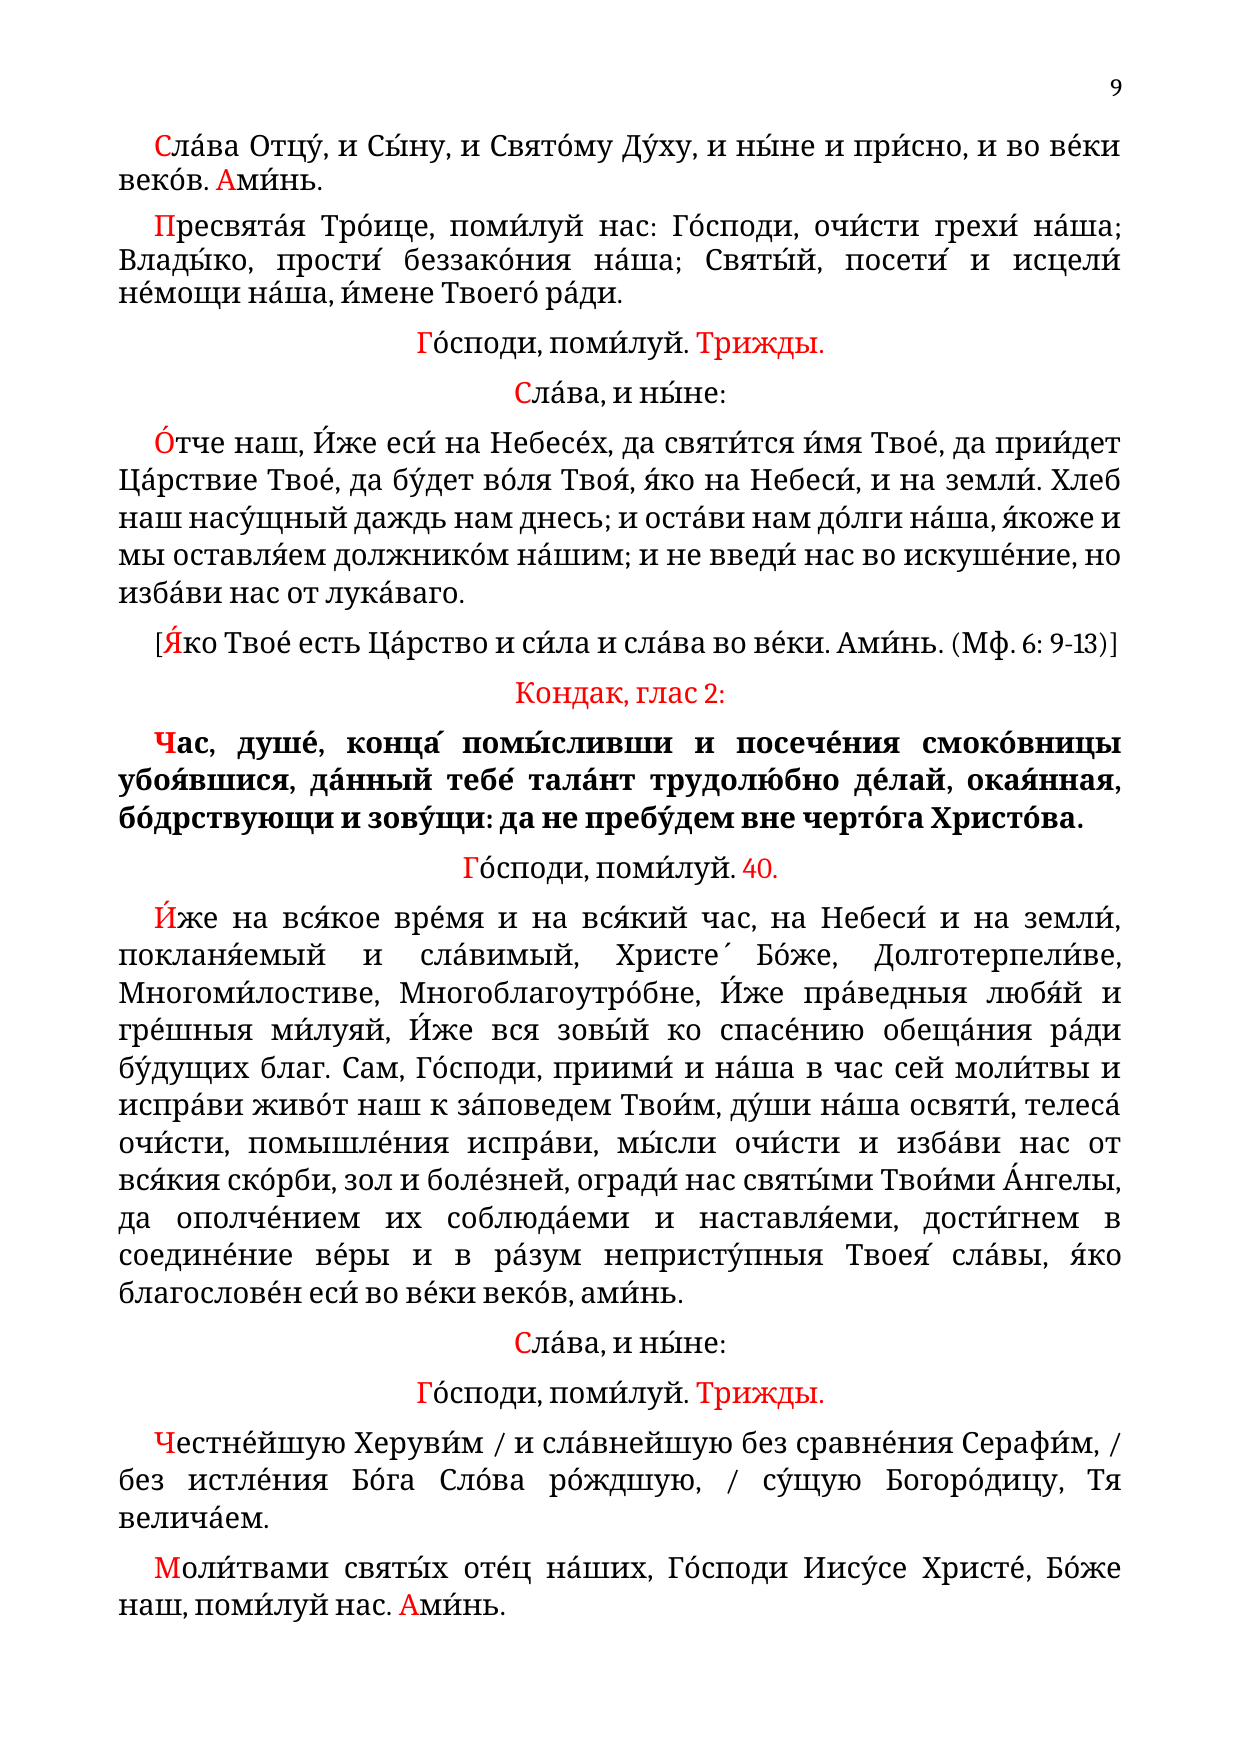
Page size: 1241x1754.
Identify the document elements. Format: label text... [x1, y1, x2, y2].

text Го́споди, поми́луй. Трижды. [118, 1373, 1122, 1411]
text О́тче наш, И́же еси́ на Небесе́х, да святи́тся и́мя Твое́, да прии́дет Ца́рствие Твое́, да бу́дет во́ля Твоя́, я́ко на Небеси́, и на земли́. Хлеб наш насу́щный даждь нам днесь; и оста́ви нам до́лги на́ша, я́коже и мы оставля́ем должнико́м на́шим; и не введи́ нас во искуше́ние, но изба́ви нас от лука́ваго. [118, 423, 1122, 611]
text Час, душе́, конца́ помы́сливши и посече́ния смоко́вницы убоя́вшися, да́нный тебе́ тала́нт трудолю́бно де́лай, окая́нная, бо́дрствующи и зову́щи: да не пребу́дем вне черто́га Христо́ва. [118, 723, 1122, 836]
text Го́споди, поми́луй. 40. [118, 848, 1122, 886]
text Кондак, глас 2: [118, 673, 1122, 711]
text Сла́ва Отцу́, и Сы́ну, и Свято́му Ду́ху, и ны́не и при́сно, и во ве́ки веко́в. Ами́нь. [118, 131, 1122, 198]
text [Я́ко Твое́ есть Ца́рство и си́ла и сла́ва во ве́ки. Ами́нь. (Мф. 6: 9-13)] [118, 623, 1122, 661]
text И́же на вся́кое вре́мя и на вся́кий час, на Небеси́ и на земли́, покланя́емый и сла́вимый, Христе́ Бо́же, Долготерпели́ве, Многоми́лостиве, Многоблагоутро́бне, И́же пра́ведныя любя́й и гре́шныя ми́луяй, И́же вся зовы́й ко спасе́нию обеща́ния ра́ди бу́дущих благ. Сам, Го́споди, приими́ и на́ша в час сей моли́твы и испра́ви живо́т наш к за́поведем Твои́м, ду́ши на́ша освяти́, телеса́ очи́сти, помышле́ния испра́ви, мы́сли очи́сти и изба́ви нас от вся́кия ско́рби, зол и боле́зней, огради́ нас святы́ми Твои́ми А́нгелы, да ополче́нием их соблюда́еми и наставля́еми, дости́гнем в соедине́ние ве́ры и в ра́зум непристу́пныя Твоея́ сла́вы, я́ко благослове́н еси́ во ве́ки веко́в, ами́нь. [118, 898, 1122, 1311]
text Честне́йшую Херуви́м / и сла́внейшую без сравне́ния Серафи́м, / без истле́ния Бо́га Сло́ва ро́ждшую, / су́щую Богоро́дицу, Тя велича́ем. [118, 1423, 1122, 1536]
text Сла́ва, и ны́не: [118, 1323, 1122, 1361]
text Пресвята́я Тро́ице, поми́луй нас: Го́споди, очи́сти грехи́ на́ша; Влады́ко, прости́ беззако́ния на́ша; Святы́й, посети́ и исцели́ не́мощи на́ша, и́мене Твоего́ ра́ди. [118, 210, 1122, 311]
text Моли́твами святы́х оте́ц на́ших, Го́споди Иису́се Христе́, Бо́же наш, поми́луй нас. Ами́нь. [118, 1548, 1122, 1623]
text Го́споди, поми́луй. Трижды. [118, 323, 1122, 361]
text Сла́ва, и ны́не: [118, 373, 1122, 411]
